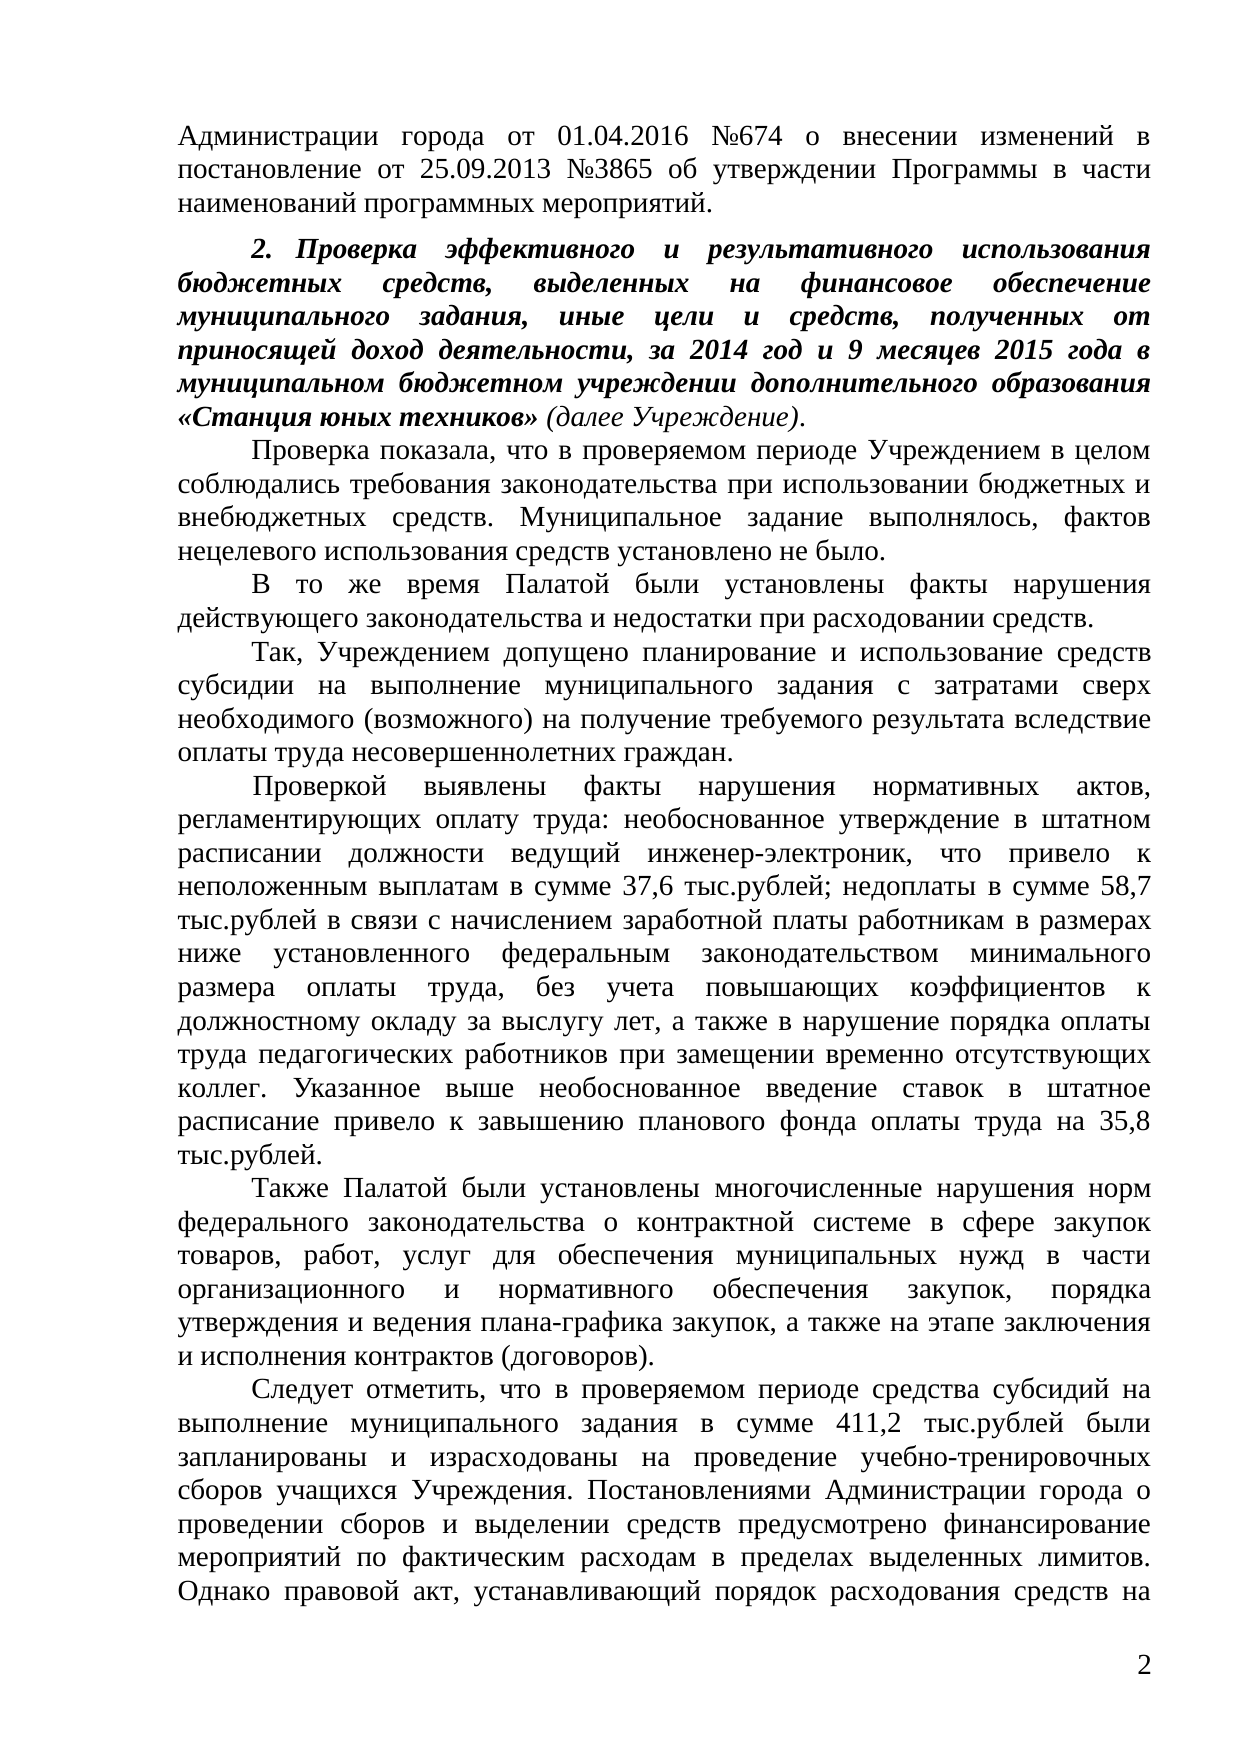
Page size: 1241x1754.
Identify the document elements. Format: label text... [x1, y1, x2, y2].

text Также Палатой были установлены многочисленные нарушения норм федерального законодательства о контрактной системе в сфере закупок товаров, работ, услуг для обеспечения муниципальных нужд в части организационного и нормативного обеспечения закупок, порядка утверждения и ведения плана-графика закупок, а также на этапе заключения и исполнения контрактов (договоров). [177, 1170, 1152, 1372]
text Проверкой выявлены факты нарушения нормативных актов, регламентирующих оплату труда: необоснованное утверждение в штатном расписании должности ведущий инженер-электроник, что привело к неположенным выплатам в сумме 37,6 тыс.рублей; недоплаты в сумме 58,7 тыс.рублей в связи с начислением заработной платы работникам в размерах ниже установленного федеральным законодательством минимального размера оплаты труда, без учета повышающих коэффициентов к должностному окладу за выслугу лет, а также в нарушение порядка оплаты труда педагогических работников при замещении временно отсутствующих коллег. Указанное выше необоснованное введение ставок в штатное расписание привело к завышению планового фонда оплаты труда на 35,8 тыс.рублей. [177, 768, 1152, 1170]
text 2. Проверка эффективного и результативного использования бюджетных средств, выделенных на финансовое обеспечение муниципального задания, иные цели и средств, полученных от приносящей доход деятельности, за 2014 год и 9 месяцев 2015 года в муниципальном бюджетном учреждении дополнительного образования «Станция юных техников» (далее Учреждение). [177, 231, 1152, 432]
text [177, 118, 1152, 219]
text Так, Учреждением допущено планирование и использование средств субсидии на выполнение муниципального задания с затратами сверх необходимого (возможного) на получение требуемого результата вследствие оплаты труда несовершеннолетних граждан. [177, 634, 1152, 768]
text Проверка показала, что в проверяемом периоде Учреждением в целом соблюдались требования законодательства при использовании бюджетных и внебюджетных средств. Муниципальное задание выполнялось, фактов нецелевого использования средств установлено не было. [177, 432, 1152, 567]
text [177, 1372, 1152, 1606]
text В то же время Палатой были установлены факты нарушения действующего законодательства и недостатки при расходовании средств. [177, 567, 1152, 634]
